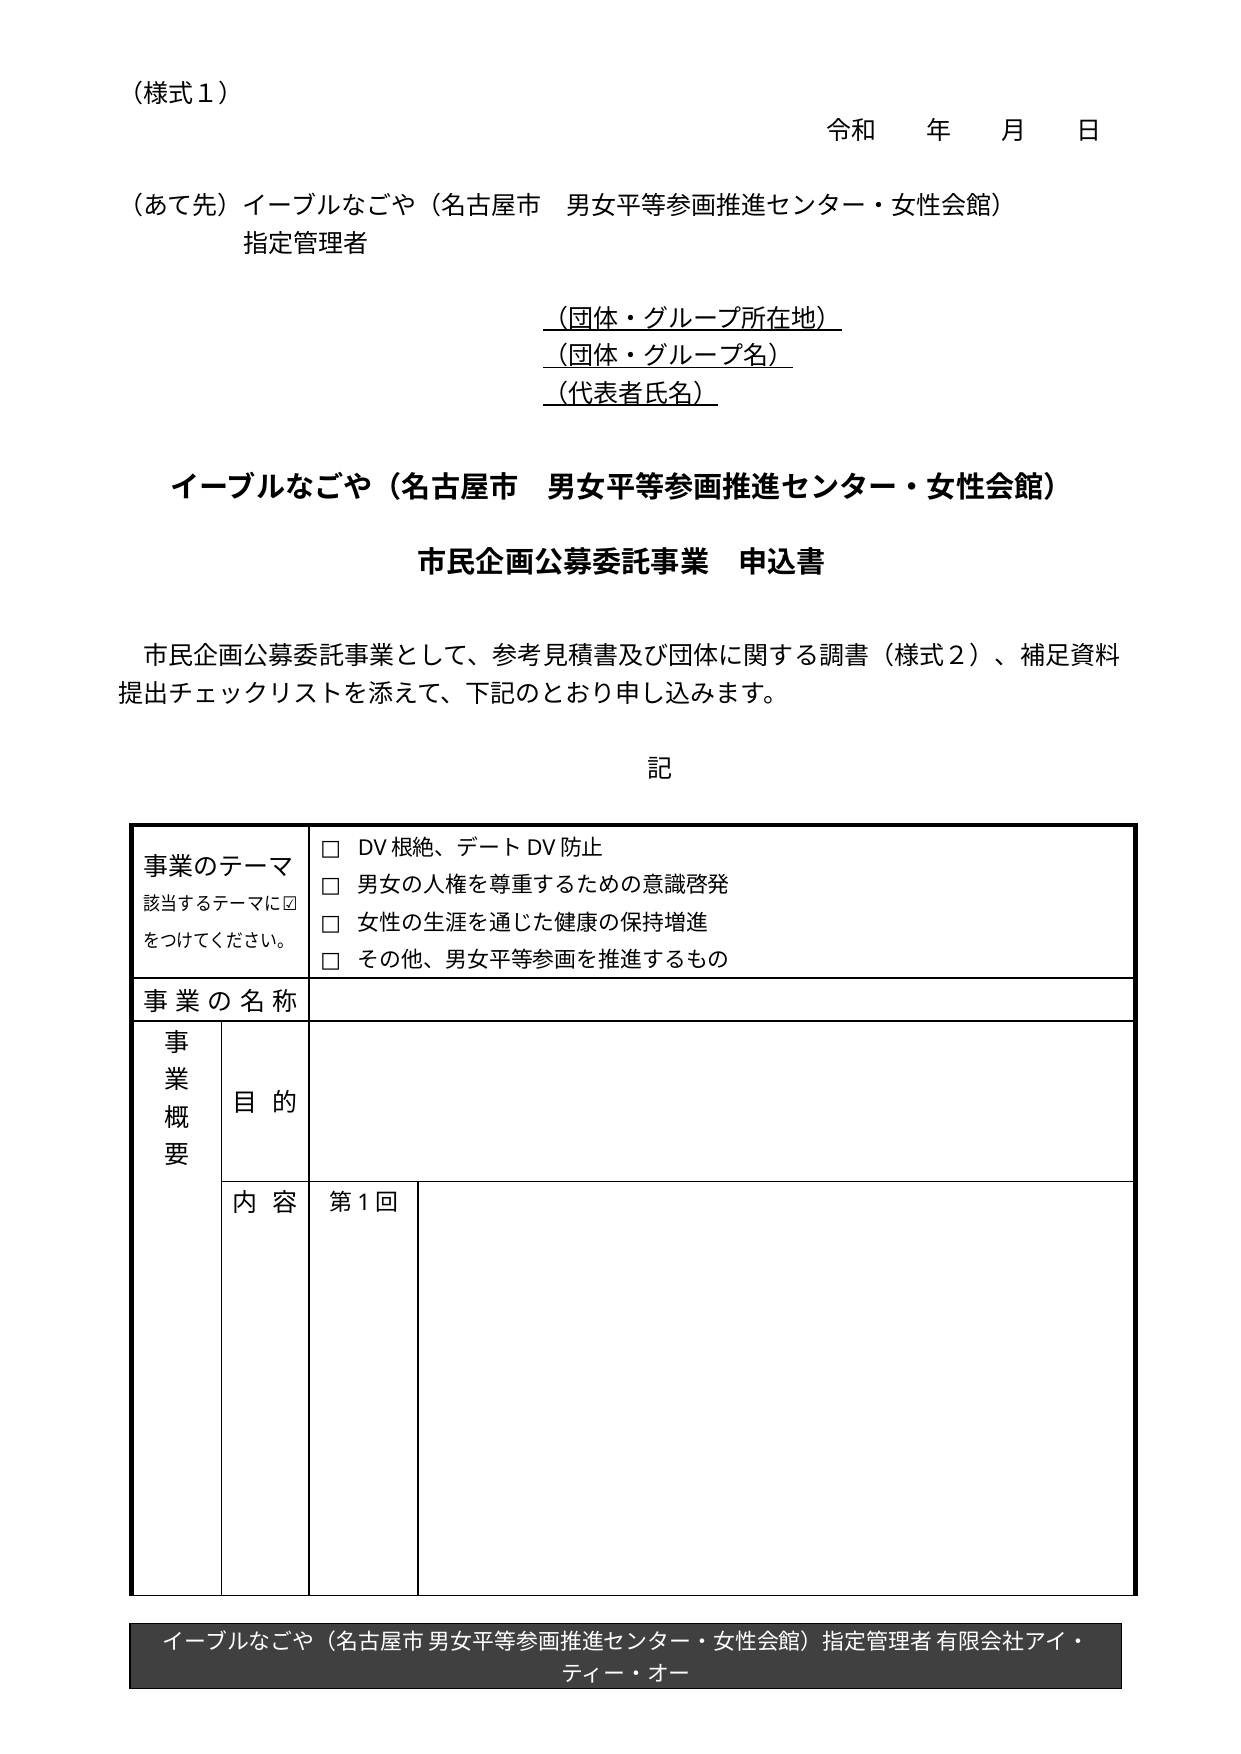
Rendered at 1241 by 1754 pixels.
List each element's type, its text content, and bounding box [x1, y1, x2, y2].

table_cell 内容 [222, 1182, 308, 1594]
table_cell 第1回 [310, 1182, 417, 1594]
subtitle 記 [198, 747, 1122, 785]
table_cell 事 業 概 要 [134, 1022, 221, 1594]
text （あて先）イーブルなごや（名古屋市 男女平等参画推進センター・女性会館） [118, 185, 1122, 222]
table_cell 事業の名称 [134, 979, 308, 1020]
table_cell [310, 1022, 1133, 1181]
table_cell [310, 979, 1133, 1020]
text 指定管理者 [118, 222, 1122, 260]
table_header 事業のテーマ 該当するテーマに☑をつけてください。 [134, 827, 308, 977]
text イーブルなごや（名古屋市 男女平等参画推進センター・女性会館） [118, 447, 1124, 522]
text 市民企画公募委託事業として、参考見積書及び団体に関する調書（様式２）、補足資料、提出チェックリストを添えて、下記のとおり申し込みます。 [118, 635, 1122, 710]
text （団体・グループ所在地） [118, 297, 1122, 335]
table_cell [419, 1182, 1133, 1594]
text 令和 年 月 日 [118, 110, 1101, 147]
table_header DV根絶、デートDV防止 男女の人権を尊重するための意識啓発 女性の生涯を通じた健康の保持増進 その他、男女平等参画を推進するもの [310, 827, 1133, 977]
text （団体・グループ名） [118, 335, 1122, 372]
text （代表者氏名） [118, 372, 1122, 410]
text 市民企画公募委託事業 申込書 [118, 522, 1124, 597]
table_cell 目的 [222, 1022, 308, 1181]
text （様式１） [118, 72, 1122, 110]
